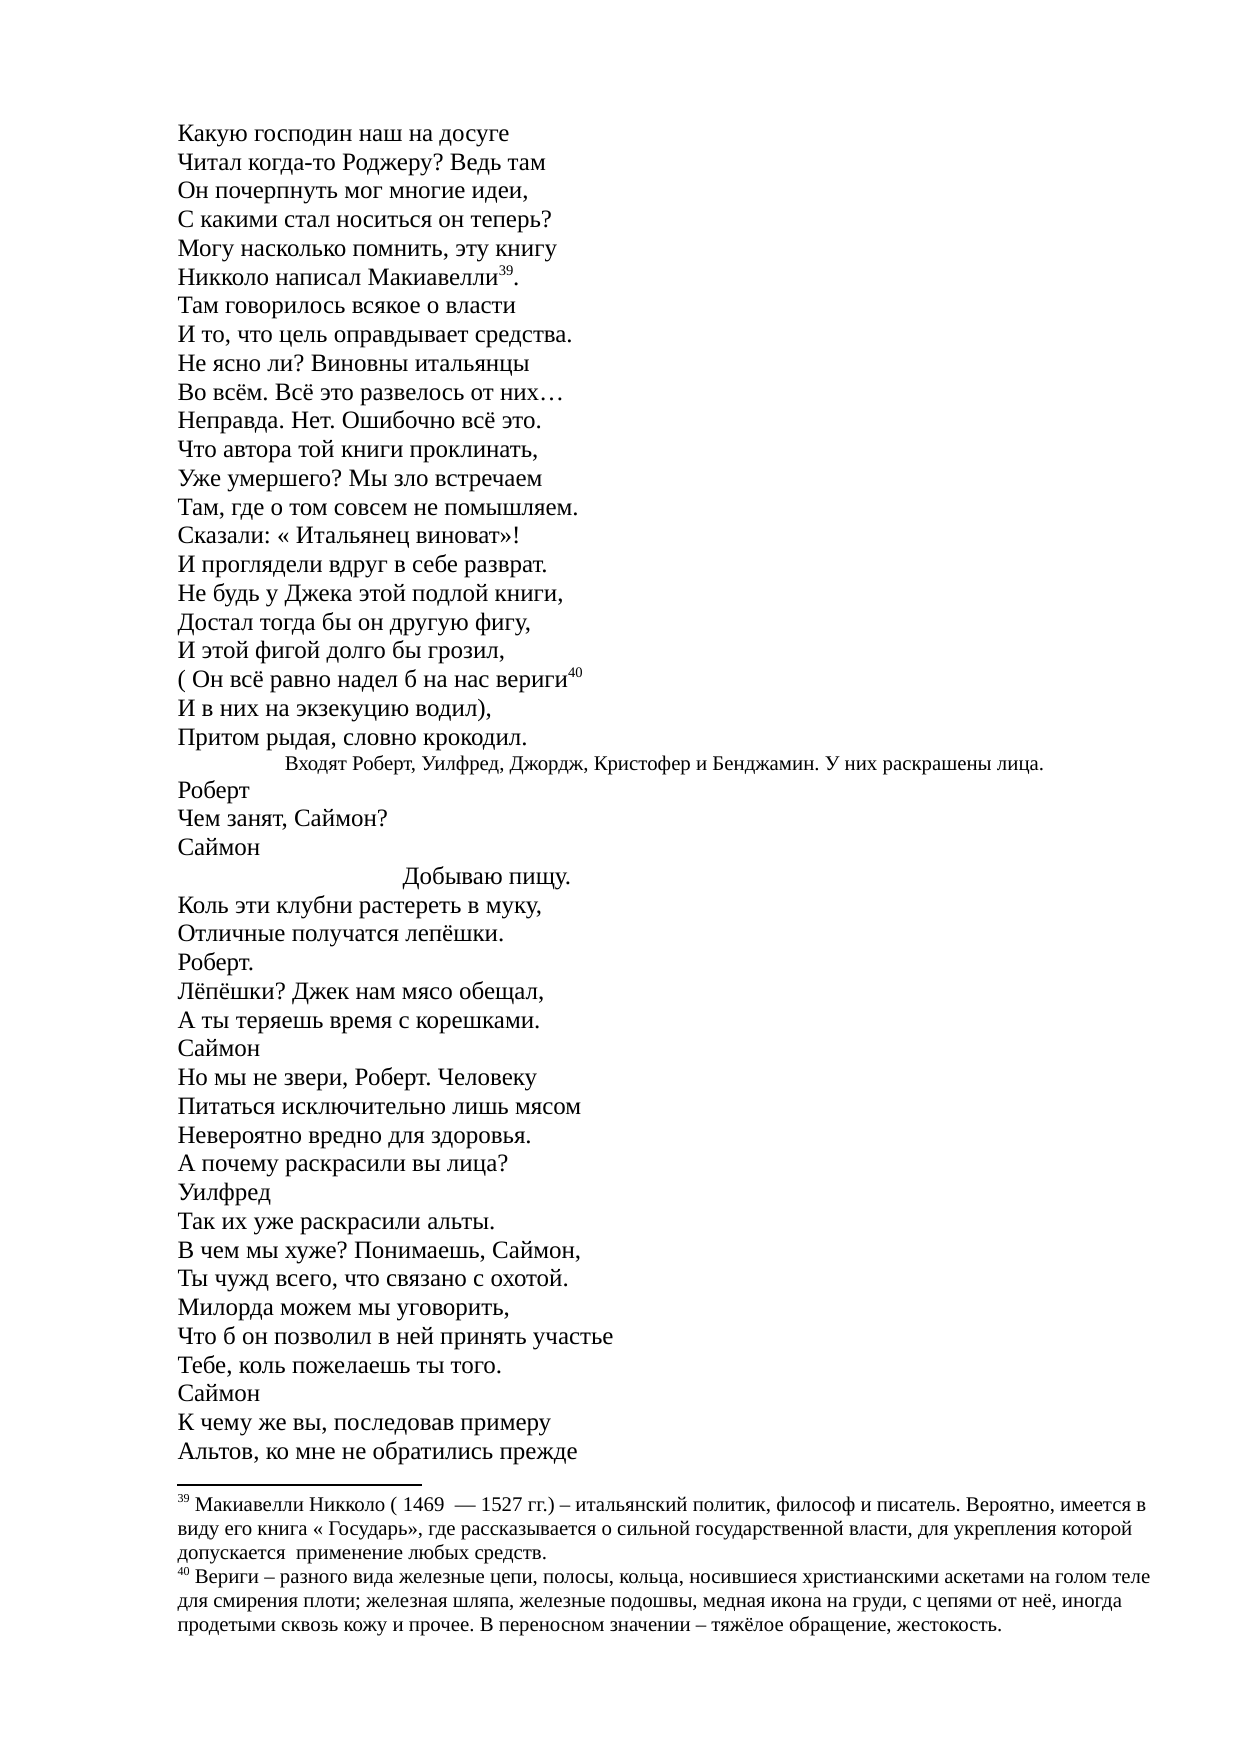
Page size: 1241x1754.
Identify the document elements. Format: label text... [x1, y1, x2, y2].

text Он почерпнуть мог многие идеи, [177, 176, 1152, 204]
text А почему раскрасили вы лица? [177, 1148, 1152, 1177]
text Там говорилось всякое о власти [177, 291, 1152, 319]
text Лёпёшки? Джек нам мясо обещал, [177, 976, 1152, 1005]
text Питаться исключительно лишь мясом [177, 1091, 1152, 1120]
text Сказали: « Итальянец виноват»! [177, 521, 1152, 549]
text Читал когда-то Роджеру? Ведь там [177, 147, 1152, 176]
text Там, где о том совсем не помышляем. [177, 492, 1152, 521]
text Альтов, ко мне не обратились прежде [177, 1436, 1152, 1465]
text Какую господин наш на досуге [177, 118, 1152, 147]
text Но мы не звери, Роберт. Человеку [177, 1062, 1152, 1091]
text Достал тогда бы он другую фигу, [177, 607, 1152, 636]
text Добываю пищу. [177, 861, 1152, 890]
text Никколо написал Макиавелли. [177, 262, 1152, 291]
text Могу насколько помнить, эту книгу [177, 233, 1152, 262]
text ( Он всё равно надел б на нас вериги [177, 664, 1152, 693]
text И проглядели вдруг в себе разврат. [177, 549, 1152, 578]
text Отличные получатся лепёшки. [177, 918, 1152, 947]
text Чем занят, Саймон? [177, 803, 1152, 832]
text И этой фигой долго бы грозил, [177, 636, 1152, 664]
text Роберт [177, 775, 1152, 803]
text Милорда можем мы уговорить, [177, 1292, 1152, 1321]
text К чему же вы, последовав примеру [177, 1407, 1152, 1436]
text И то, что цель оправдывает средства. [177, 319, 1152, 348]
text Притом рыдая, словно крокодил. [177, 722, 1152, 751]
text Так их уже раскрасили альты. [177, 1206, 1152, 1235]
text Роберт. [177, 947, 1152, 976]
text Уилфред [177, 1177, 1152, 1206]
text Не будь у Джека этой подлой книги, [177, 578, 1152, 607]
text И в них на экзекуцию водил), [177, 693, 1152, 722]
text Не ясно ли? Виновны итальянцы [177, 348, 1152, 377]
text Саймон [177, 1033, 1152, 1062]
text Саймон [177, 832, 1152, 861]
text Невероятно вредно для здоровья. [177, 1120, 1152, 1148]
text С какими стал носиться он теперь? [177, 204, 1152, 233]
text Входят Роберт, Уилфред, Джордж, Кристофер и Бенджамин. У них раскрашены лица. [177, 751, 1152, 775]
text В чем мы хуже? Понимаешь, Саймон, [177, 1235, 1152, 1263]
text Во всём. Всё это развелось от них… [177, 377, 1152, 406]
text Ты чужд всего, что связано с охотой. [177, 1263, 1152, 1292]
text Саймон [177, 1378, 1152, 1407]
text Неправда. Нет. Ошибочно всё это. [177, 406, 1152, 434]
text Коль эти клубни растереть в муку, [177, 890, 1152, 918]
text Уже умершего? Мы зло встречаем [177, 463, 1152, 492]
text Что б он позволил в ней принять участье [177, 1321, 1152, 1350]
text А ты теряешь время с корешками. [177, 1005, 1152, 1033]
text Что автора той книги проклинать, [177, 434, 1152, 463]
text Тебе, коль пожелаешь ты того. [177, 1350, 1152, 1378]
